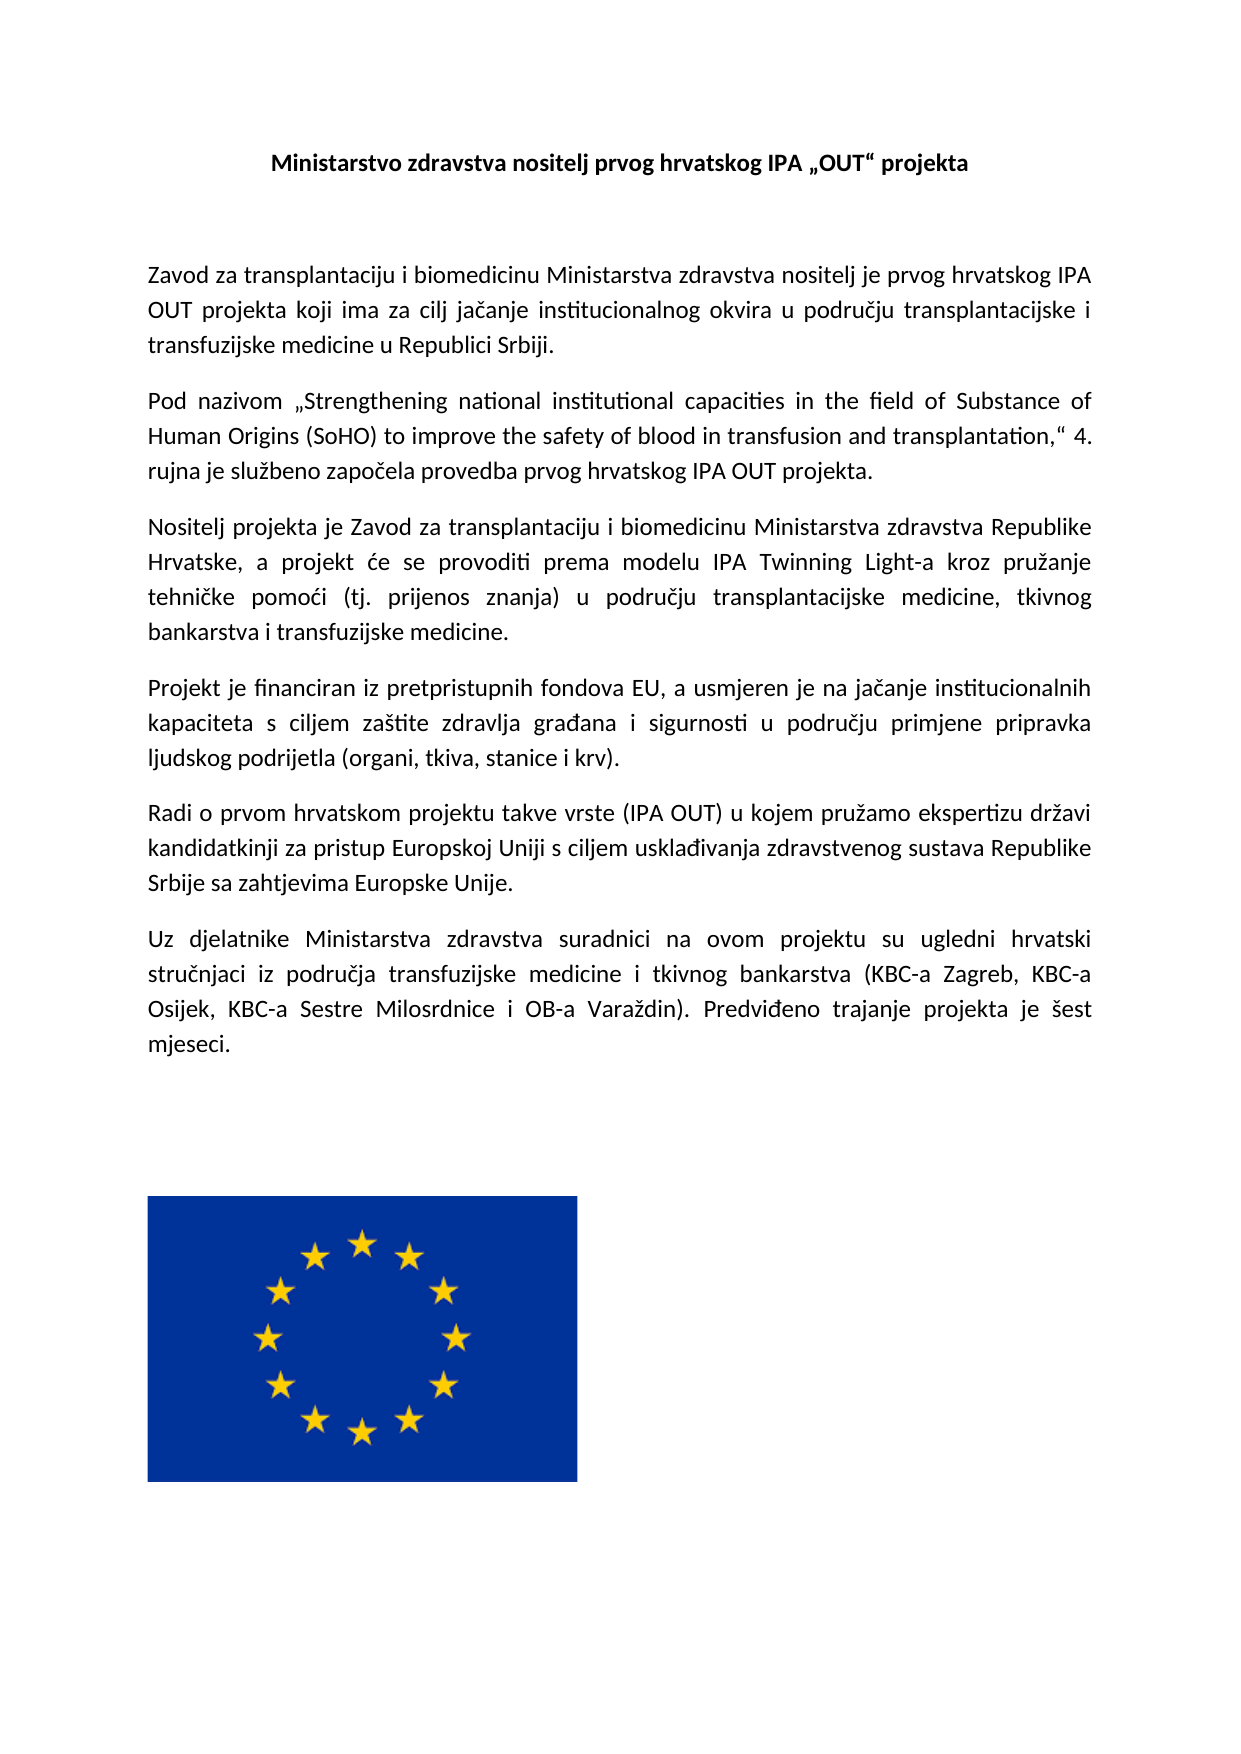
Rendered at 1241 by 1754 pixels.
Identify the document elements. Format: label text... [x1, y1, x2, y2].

text Ministarstvo zdravstva nositelj prvog hrvatskog IPA „OUT“ projekta [148, 148, 1093, 178]
text Pod nazivom „Strengthening national institutional capacities in the field of Substance of Human Origins (SoHO) to improve the safety of blood in transfusion and transplantation,“ 4. rujna je službeno započela provedba prvog hrvatskog IPA OUT projekta. [148, 385, 1093, 486]
text Radi o prvom hrvatskom projektu takve vrste (IPA OUT) u kojem pružamo ekspertizu državi kandidatkinji za pristup Europskoj Uniji s ciljem usklađivanja zdravstvenog sustava Republike Srbije sa zahtjevima Europske Unije. [148, 798, 1093, 898]
text Nositelj projekta je Zavod za transplantaciju i biomedicinu Ministarstva zdravstva Republike Hrvatske, a projekt će se provoditi prema modelu IPA Twinning Light-a kroz pružanje tehničke pomoći (tj. prijenos znanja) u području transplantacijske medicine, tkivnog bankarstva i transfuzijske medicine. [148, 511, 1093, 646]
text Projekt je financiran iz pretpristupnih fondova EU, a usmjeren je na jačanje institucionalnih kapaciteta s ciljem zaštite zdravlja građana i sigurnosti u području primjene pripravka ljudskog podrijetla (organi, tkiva, stanice i krv). [148, 672, 1093, 772]
text Zavod za transplantaciju i biomedicinu Ministarstva zdravstva nositelj je prvog hrvatskog IPA OUT projekta koji ima za cilj jačanje institucionalnog okvira u području transplantacijske i transfuzijske medicine u Republici Srbiji. [148, 259, 1093, 360]
text Uz djelatnike Ministarstva zdravstva suradnici na ovom projektu su ugledni hrvatski stručnjaci iz područja transfuzijske medicine i tkivnog bankarstva (KBC-a Zagreb, KBC-a Osijek, KBC-a Sestre Milosrdnice i OB-a Varaždin). Predviđeno trajanje projekta je šest mjeseci. [148, 923, 1093, 1059]
picture [147, 1196, 578, 1482]
